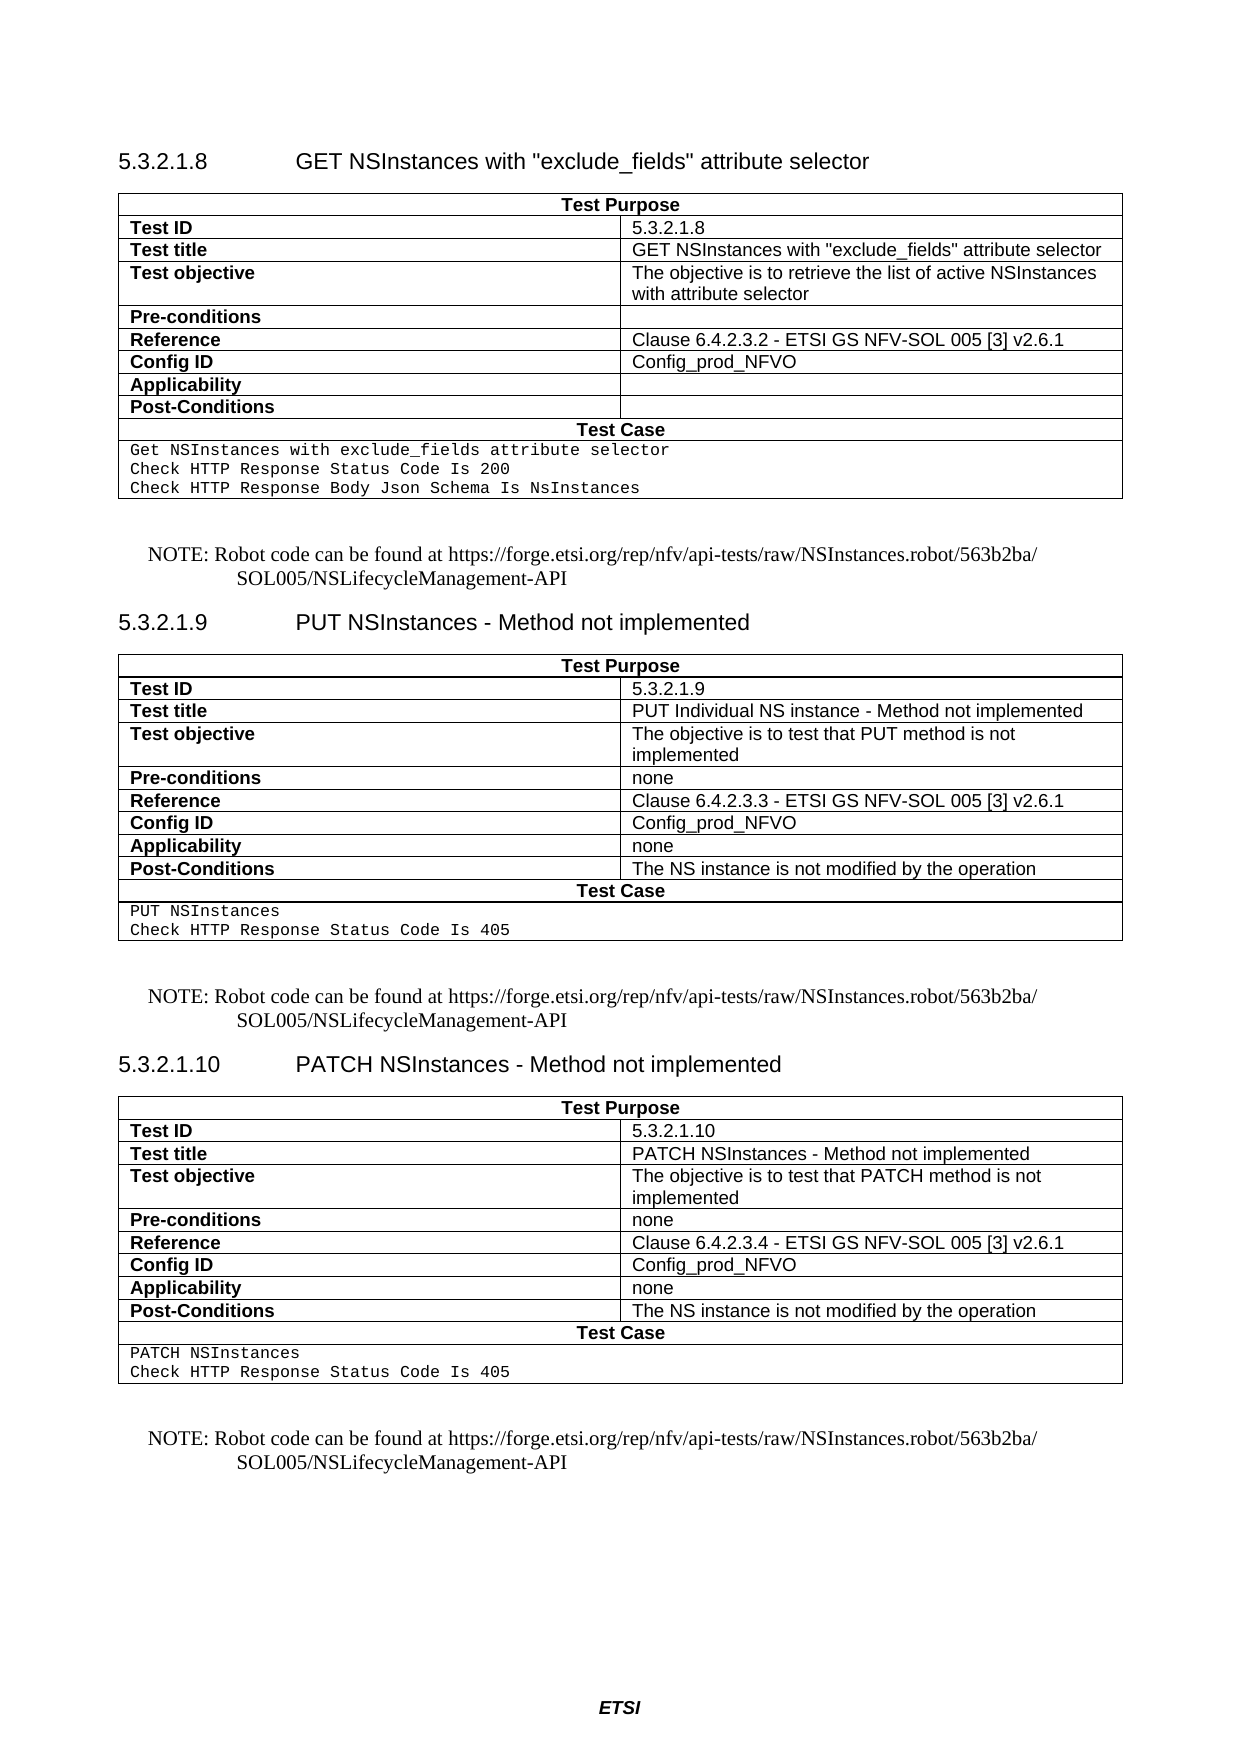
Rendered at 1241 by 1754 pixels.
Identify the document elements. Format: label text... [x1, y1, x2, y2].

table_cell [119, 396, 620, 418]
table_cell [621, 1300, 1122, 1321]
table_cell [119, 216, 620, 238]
subtitle 5.3.2.1.8 GET NSInstances with "exclude_fields" attribute selector [118, 148, 1122, 174]
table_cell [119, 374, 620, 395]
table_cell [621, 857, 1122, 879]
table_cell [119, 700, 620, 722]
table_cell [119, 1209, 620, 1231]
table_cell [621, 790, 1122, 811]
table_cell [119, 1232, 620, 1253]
text NOTE: Robot code can be found at https://forge.etsi.org/rep/nfv/api-tests/raw/NSInstances.robot/563b2ba/SOL005/NSLifecycleManagement-API [148, 984, 1122, 1032]
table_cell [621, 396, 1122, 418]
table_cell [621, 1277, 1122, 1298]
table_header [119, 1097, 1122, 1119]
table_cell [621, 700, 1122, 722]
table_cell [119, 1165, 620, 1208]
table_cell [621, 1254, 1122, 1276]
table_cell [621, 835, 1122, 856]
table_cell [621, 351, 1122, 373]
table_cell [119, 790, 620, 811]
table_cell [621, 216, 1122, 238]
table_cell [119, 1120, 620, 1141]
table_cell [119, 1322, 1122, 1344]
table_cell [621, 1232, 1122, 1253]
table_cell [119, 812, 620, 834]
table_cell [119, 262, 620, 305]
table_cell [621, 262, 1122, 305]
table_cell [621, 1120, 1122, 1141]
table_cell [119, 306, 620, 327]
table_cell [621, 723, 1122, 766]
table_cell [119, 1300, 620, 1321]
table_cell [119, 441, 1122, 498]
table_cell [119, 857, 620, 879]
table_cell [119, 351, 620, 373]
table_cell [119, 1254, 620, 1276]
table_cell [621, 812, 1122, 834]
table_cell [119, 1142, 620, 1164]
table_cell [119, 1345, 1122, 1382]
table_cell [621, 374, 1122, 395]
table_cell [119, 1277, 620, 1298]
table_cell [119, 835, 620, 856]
text NOTE: Robot code can be found at https://forge.etsi.org/rep/nfv/api-tests/raw/NSInstances.robot/563b2ba/SOL005/NSLifecycleManagement-API [148, 542, 1122, 590]
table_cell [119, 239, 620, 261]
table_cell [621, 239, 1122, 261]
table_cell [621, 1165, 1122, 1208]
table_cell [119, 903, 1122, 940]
subtitle 5.3.2.1.9 PUT NSInstances - Method not implemented [118, 609, 1122, 635]
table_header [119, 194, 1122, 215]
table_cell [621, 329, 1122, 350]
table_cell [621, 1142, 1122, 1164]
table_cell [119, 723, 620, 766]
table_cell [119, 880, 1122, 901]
subtitle 5.3.2.1.10 PATCH NSInstances - Method not implemented [118, 1051, 1122, 1077]
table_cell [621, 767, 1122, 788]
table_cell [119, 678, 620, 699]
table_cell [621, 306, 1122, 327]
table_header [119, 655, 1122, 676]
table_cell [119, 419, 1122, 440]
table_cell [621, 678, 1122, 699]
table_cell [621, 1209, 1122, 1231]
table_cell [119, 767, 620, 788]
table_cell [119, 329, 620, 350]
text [148, 1426, 1122, 1474]
